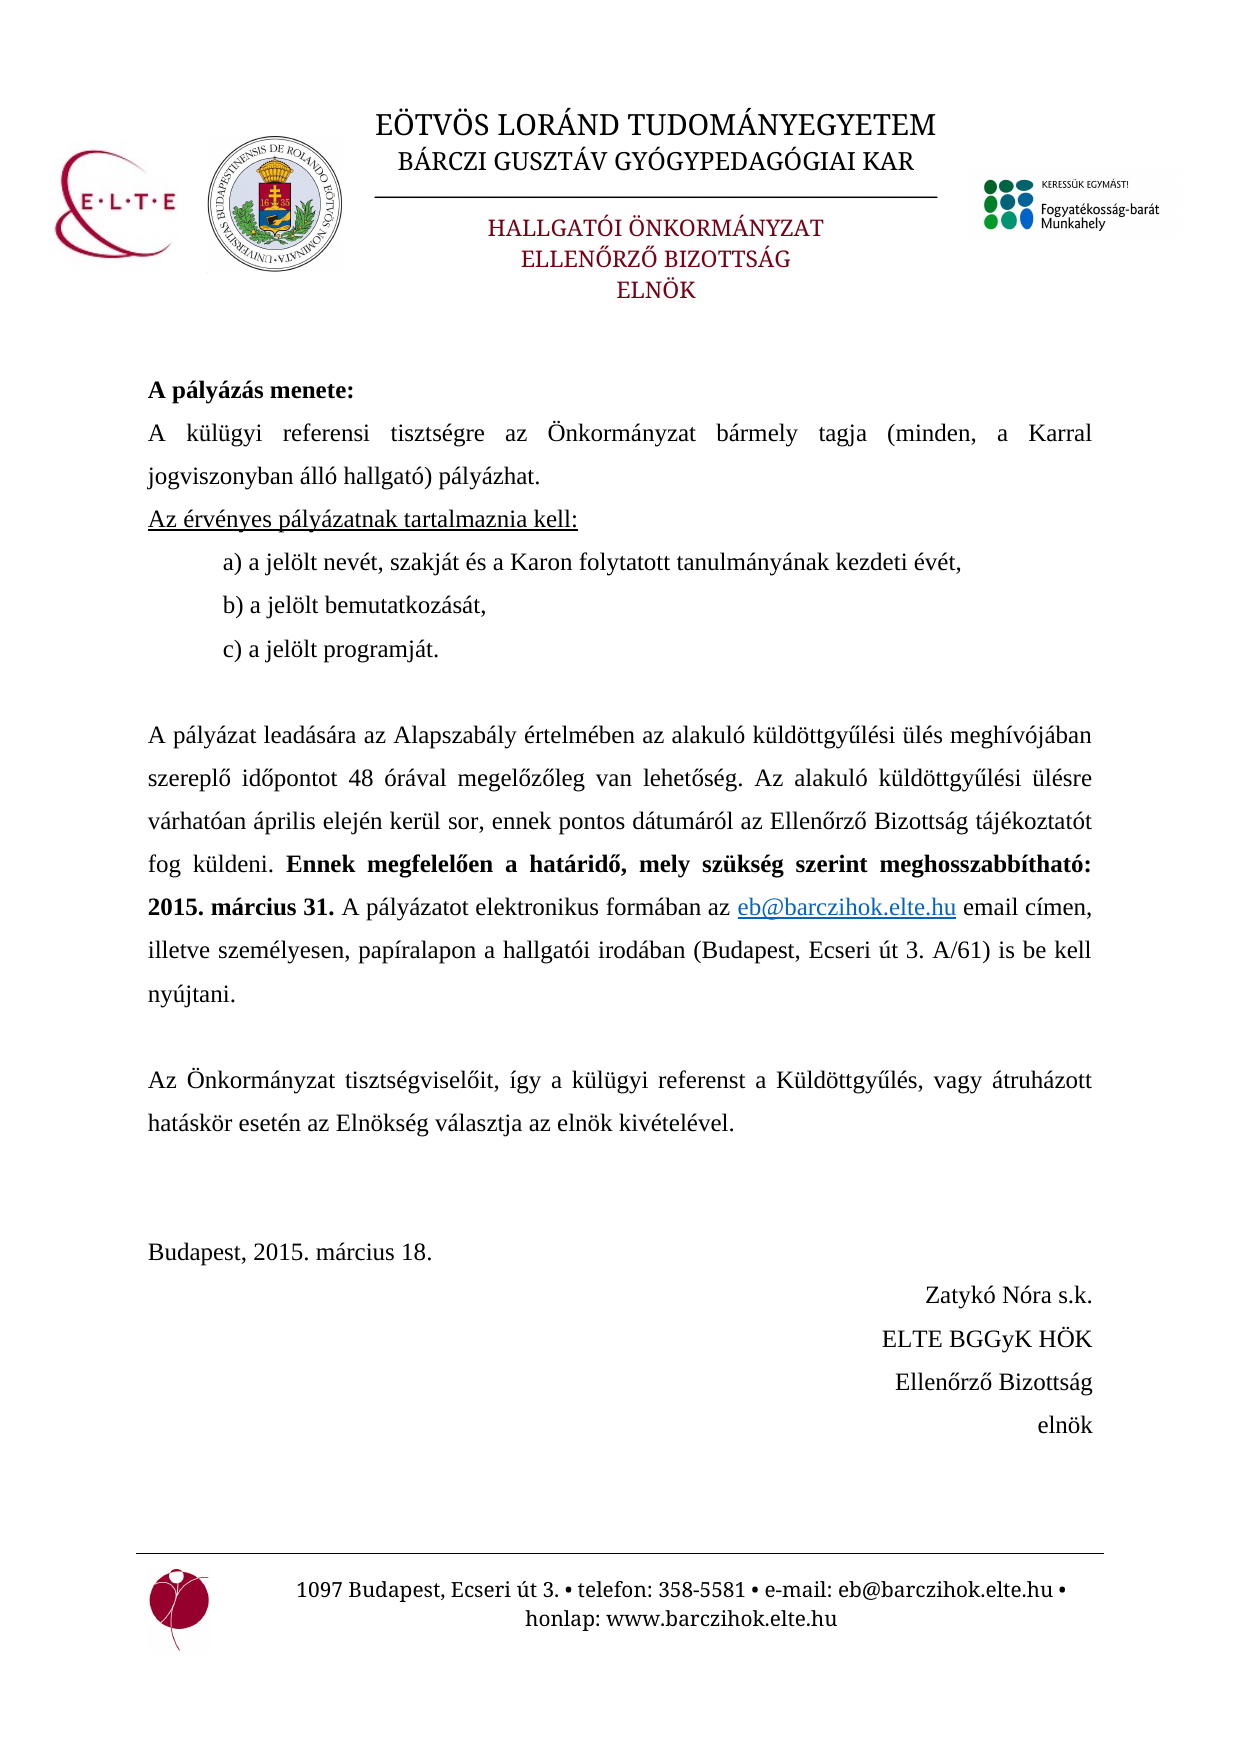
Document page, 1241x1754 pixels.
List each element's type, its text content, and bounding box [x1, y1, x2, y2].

picture [147, 1566, 211, 1654]
text Az Önkormányzat tisztségviselőit, így a külügyi referenst a Küldöttgyűlés, vagy átruházott hatáskör esetén az Elnökség választja az elnök kivételével. [148, 1065, 1093, 1137]
picture [48, 140, 179, 270]
text Zatykó Nóra s.k. [148, 1281, 1093, 1309]
text A pályázat leadására az Alapszabály értelmében az alakuló küldöttgyűlési ülés meghívójában szereplő időpontot 48 órával megelőzőleg van lehetőség. Az alakuló küldöttgyűlési ülésre várhatóan április elején kerül sor, ennek pontos dátumáról az Ellenőrző Bizottság tájékoztatót fog küldeni. Ennek megfelelően a határidő, mely szükség szerint meghosszabbítható: 2015. március 31. A pályázatot elektronikus formában az eb@barczihok.elte.hu email címen, illetve személyesen, papíralapon a hallgatói irodában (Budapest, Ecseri út 3. A/61) is be kell nyújtani. [148, 720, 1093, 1007]
text c) a jelölt programját. [148, 634, 1093, 662]
text A pályázás menete: [148, 375, 1093, 404]
text Ellenőrző Bizottság [148, 1367, 1093, 1396]
text Az érvényes pályázatnak tartalmaznia kell: [148, 504, 1093, 533]
text A külügyi referensi tisztségre az Önkormányzat bármely tagja (minden, a Karral jogviszonyban álló hallgató) pályázhat. [148, 418, 1093, 490]
picture [207, 136, 342, 273]
text elnök [148, 1410, 1093, 1439]
text ELTE BGGyK HÖK [148, 1324, 1093, 1352]
text Budapest, 2015. március 18. [148, 1237, 1093, 1266]
text b) a jelölt bemutatkozását, [148, 591, 1093, 619]
text a) a jelölt nevét, szakját és a Karon folytatott tanulmányának kezdeti évét, [148, 547, 1093, 576]
picture [968, 167, 1182, 242]
